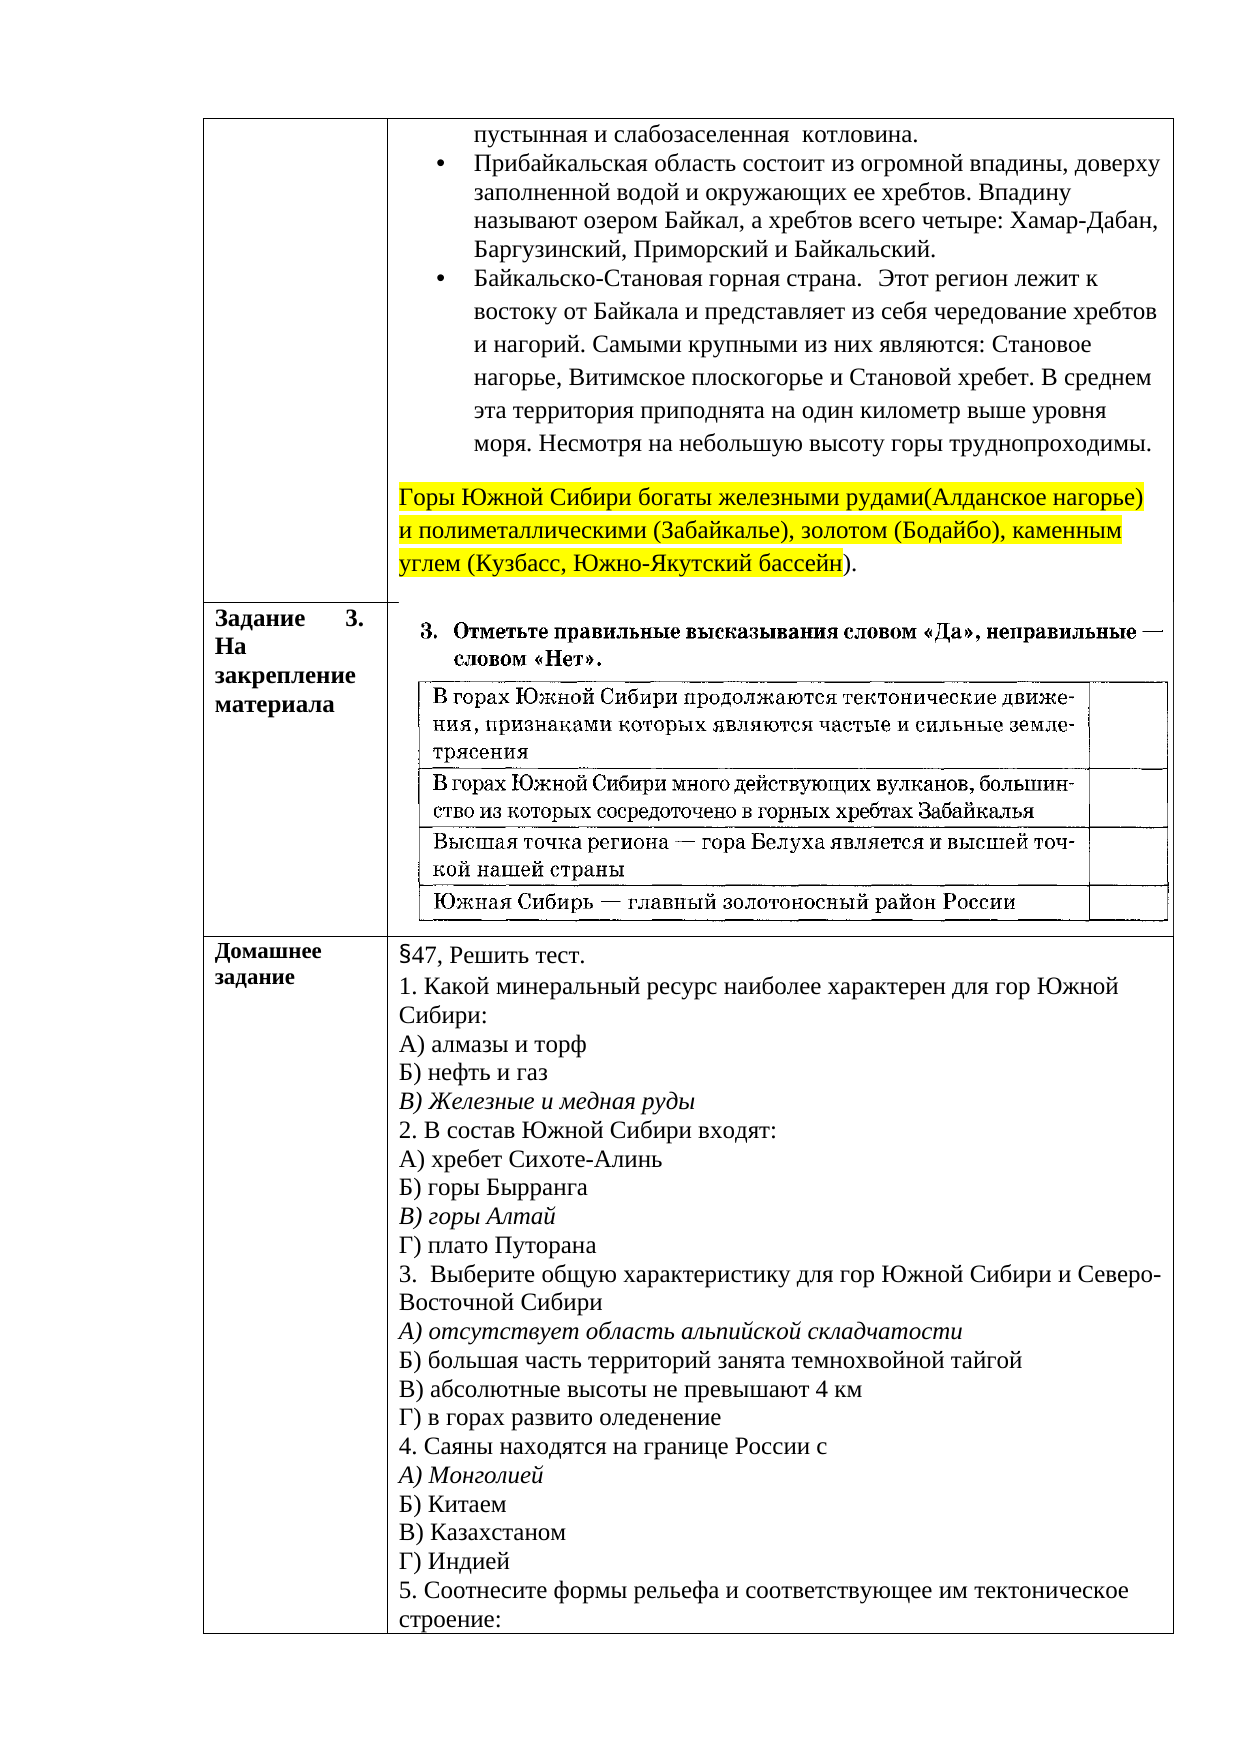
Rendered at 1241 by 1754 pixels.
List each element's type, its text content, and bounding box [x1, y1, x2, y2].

table_cell Домашнее задание [204, 937, 387, 1632]
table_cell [388, 937, 1173, 1632]
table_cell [388, 119, 1173, 602]
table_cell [204, 119, 387, 602]
table_cell [388, 603, 398, 936]
table_cell Задание 3. На закрепление материала [204, 603, 387, 936]
